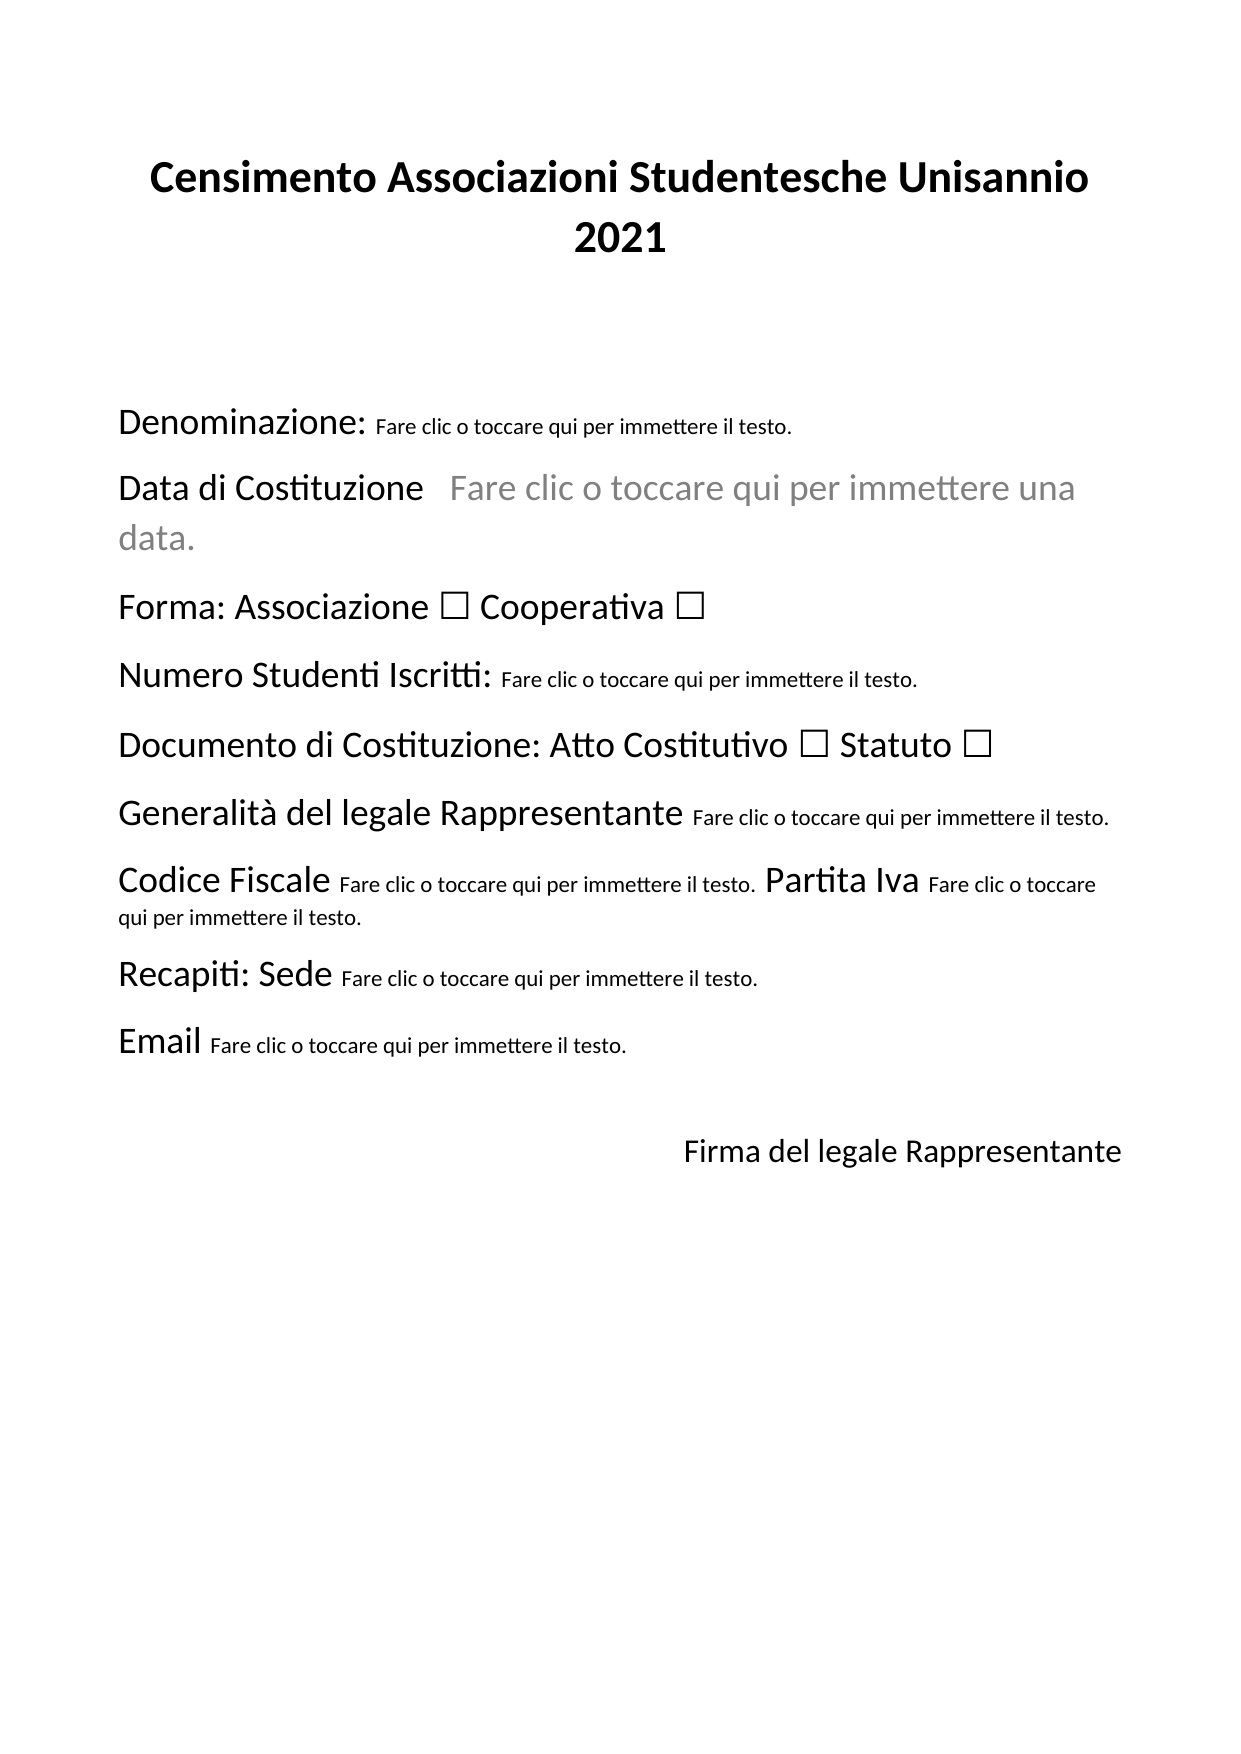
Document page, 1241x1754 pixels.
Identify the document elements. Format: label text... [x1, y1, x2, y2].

text Denominazione: [118, 398, 1122, 444]
text Data di Costituzione [118, 464, 1122, 559]
text Codice Fiscale Partita Iva [118, 856, 1122, 932]
text Email [118, 1017, 1122, 1062]
text Recapiti: Sede [118, 950, 1122, 996]
text Censimento Associazioni Studentesche Unisannio 2021 [118, 148, 1122, 264]
text Firma del legale Rappresentante [118, 1129, 1122, 1170]
text Numero Studenti Iscritti: [118, 651, 1122, 697]
text Documento di Costituzione: Atto Costitutivo Statuto [118, 718, 1122, 769]
text Generalità del legale Rappresentante [118, 789, 1122, 835]
text Forma: Associazione Cooperativa [118, 580, 1122, 631]
